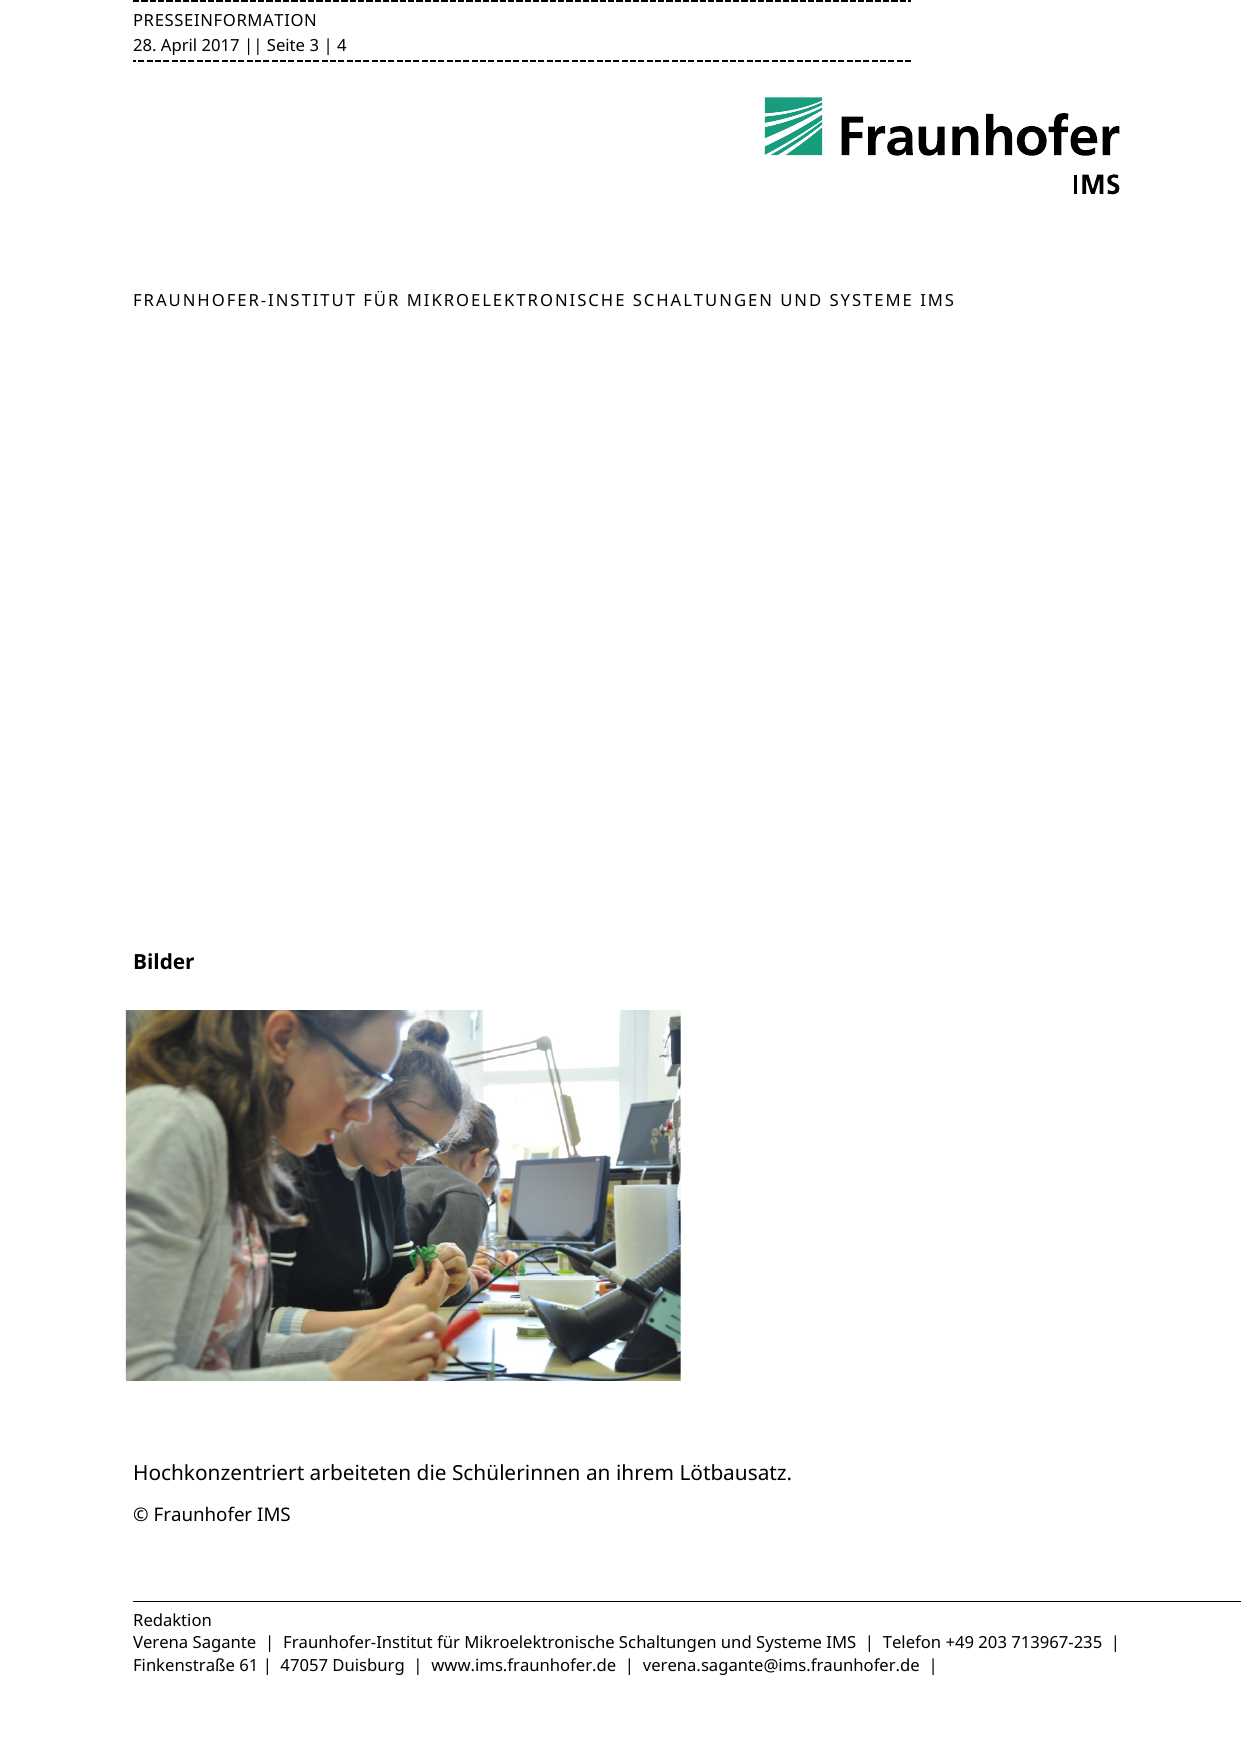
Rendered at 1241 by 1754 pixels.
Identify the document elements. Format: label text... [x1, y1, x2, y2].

text Hochkonzentriert arbeiteten die Schülerinnen an ihrem Lötbausatz. [133, 1458, 911, 1487]
text © Fraunhofer IMS [133, 1501, 911, 1526]
picture [124, 1010, 681, 1380]
text Bilder [133, 947, 911, 976]
